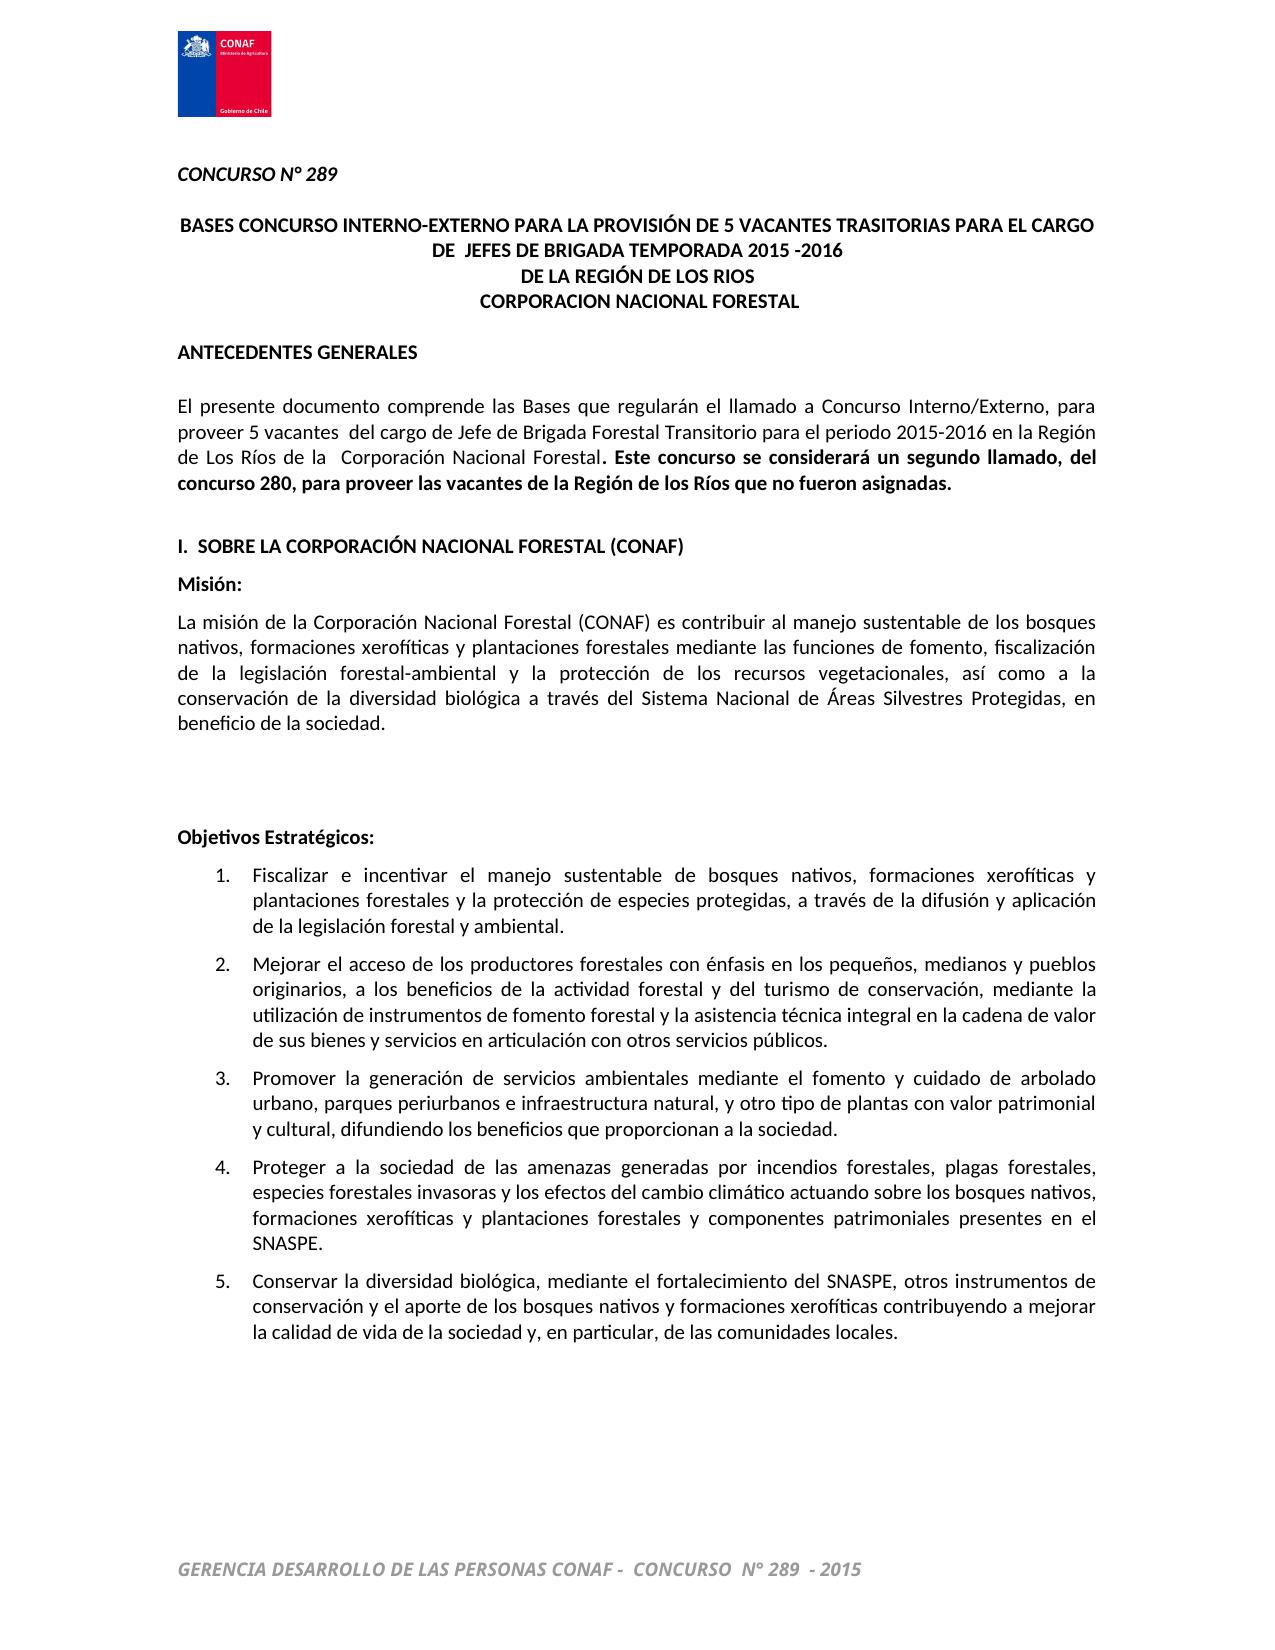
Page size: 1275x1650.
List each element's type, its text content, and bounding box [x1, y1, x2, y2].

list Promover la generación de servicios ambientales mediante el fomento y cuidado de arbolado urbano, parques periurbanos e infraestructura natural, y otro tipo de plantas con valor patrimonial y cultural, difundiendo los beneficios que proporcionan a la sociedad. [215, 1065, 1098, 1141]
text El presente documento comprende las Bases que regularán el llamado a Concurso Interno/Externo, para proveer 5 vacantes del cargo de Jefe de Brigada Forestal Transitorio para el periodo 2015-2016 en la Región de Los Ríos de la Corporación Nacional Forestal. Este concurso se considerará un segundo llamado, del concurso 280, para proveer las vacantes de la Región de los Ríos que no fueron asignadas. [177, 393, 1098, 495]
text I. SOBRE LA CORPORACIÓN NACIONAL FORESTAL (CONAF) [177, 533, 1098, 558]
subtitle BASES CONCURSO INTERNO-EXTERNO PARA LA PROVISIÓN DE 5 VACANTES TRASITORIAS PARA EL CARGO DE JEFES DE BRIGADA TEMPORADA 2015 -2016 [177, 212, 1098, 263]
text Objetivos Estratégicos: [177, 824, 1098, 850]
text CONCURSO N° 289 [177, 161, 1098, 187]
list Mejorar el acceso de los productores forestales con énfasis en los pequeños, medianos y pueblos originarios, a los beneficios de la actividad forestal y del turismo de conservación, mediante la utilización de instrumentos de fomento forestal y la asistencia técnica integral en la cadena de valor de sus bienes y servicios en articulación con otros servicios públicos. [215, 951, 1098, 1053]
picture [177, 31, 272, 117]
list Fiscalizar e incentivar el manejo sustentable de bosques nativos, formaciones xerofíticas y plantaciones forestales y la protección de especies protegidas, a través de la difusión y aplicación de la legislación forestal y ambiental. [215, 862, 1098, 938]
list Conservar la diversidad biológica, mediante el fortalecimiento del SNASPE, otros instrumentos de conservación y el aporte de los bosques nativos y formaciones xerofíticas contribuyendo a mejorar la calidad de vida de la sociedad y, en particular, de las comunidades locales. [215, 1268, 1098, 1344]
text La misión de la Corporación Nacional Forestal (CONAF) es contribuir al manejo sustentable de los bosques nativos, formaciones xerofíticas y plantaciones forestales mediante las funciones de fomento, fiscalización de la legislación forestal-ambiental y la protección de los recursos vegetacionales, así como a la conservación de la diversidad biológica a través del Sistema Nacional de Áreas Silvestres Protegidas, en beneficio de la sociedad. [177, 609, 1098, 736]
subtitle DE LA REGIÓN DE LOS RIOS [177, 263, 1098, 288]
text Misión: [177, 571, 1098, 596]
text ANTECEDENTES GENERALES [177, 339, 1098, 365]
list Proteger a la sociedad de las amenazas generadas por incendios forestales, plagas forestales, especies forestales invasoras y los efectos del cambio climático actuando sobre los bosques nativos, formaciones xerofíticas y plantaciones forestales y componentes patrimoniales presentes en el SNASPE. [215, 1154, 1098, 1256]
subtitle CORPORACION NACIONAL FORESTAL [177, 288, 1098, 314]
